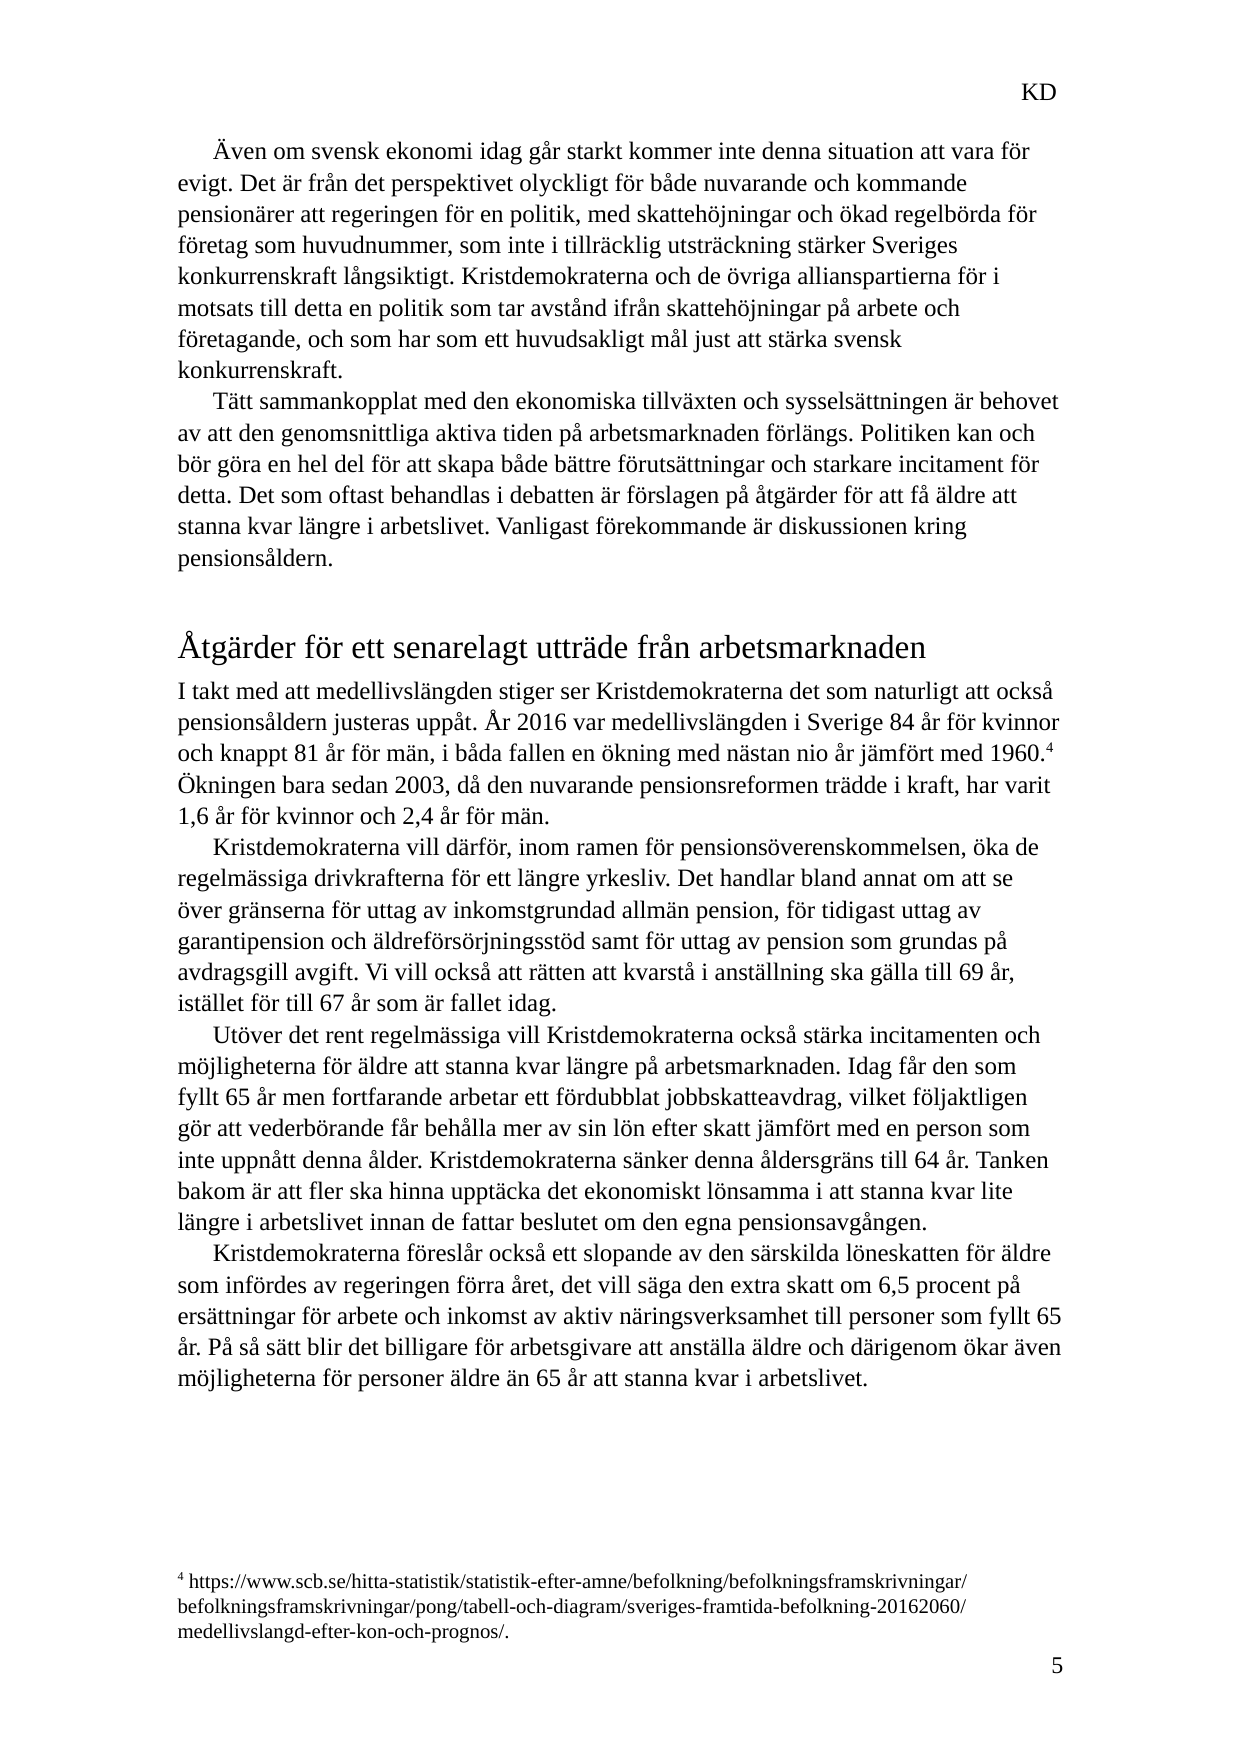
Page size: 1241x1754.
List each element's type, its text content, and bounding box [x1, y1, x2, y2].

text I takt med att medellivslängden stiger ser Kristdemokraterna det som naturligt att också pensionsåldern justeras uppåt. År 2016 var medellivslängden i Sverige 84 år för kvinnor och knappt 81 år för män, i båda fallen en ökning med nästan nio år jämfört med 1960. Ökningen bara sedan 2003, då den nuvarande pensionsreformen trädde i kraft, har varit 1,6 år för kvinnor och 2,4 år för män. [177, 673, 1063, 830]
text Tätt sammankopplat med den ekonomiska tillväxten och sysselsättningen är behovet av att den genomsnittliga aktiva tiden på arbetsmarknaden förlängs. Politiken kan och bör göra en hel del för att skapa både bättre förutsättningar och starkare incitament för detta. Det som oftast behandlas i debatten är förslagen på åtgärder för att få äldre att stanna kvar längre i arbetslivet. Vanligast förekommande är diskussionen kring pensionsåldern. [177, 384, 1063, 571]
text Även om svensk ekonomi idag går starkt kommer inte denna situation att vara för evigt. Det är från det perspektivet olyckligt för både nuvarande och kommande pensionärer att regeringen för en politik, med skattehöjningar och ökad regelbörda för företag som huvudnummer, som inte i tillräcklig utsträckning stärker Sveriges konkurrenskraft långsiktigt. Kristdemokraterna och de övriga allianspartierna för i motsats till detta en politik som tar avstånd ifrån skattehöjningar på arbete och företagande, och som har som ett huvudsakligt mål just att stärka svensk konkurrenskraft. [177, 134, 1063, 384]
text Kristdemokraterna vill därför, inom ramen för pensionsöverenskommelsen, öka de regelmässiga drivkrafterna för ett längre yrkesliv. Det handlar bland annat om att se över gränserna för uttag av inkomstgrundad allmän pension, för tidigast uttag av garantipension och äldreförsörjningsstöd samt för uttag av pension som grundas på avdragsgill avgift. Vi vill också att rätten att kvarstå i anställning ska gälla till 69 år, istället för till 67 år som är fallet idag. [177, 830, 1063, 1017]
text Utöver det rent regelmässiga vill Kristdemokraterna också stärka incitamenten och möjligheterna för äldre att stanna kvar längre på arbetsmarknaden. Idag får den som fyllt 65 år men fortfarande arbetar ett fördubblat jobbskatteavdrag, vilket följaktligen gör att vederbörande får behålla mer av sin lön efter skatt jämfört med en person som inte uppnått denna ålder. Kristdemokraterna sänker denna åldersgräns till 64 år. Tanken bakom är att fler ska hinna upptäcka det ekonomiskt lönsamma i att stanna kvar lite längre i arbetslivet innan de fattar beslutet om den egna pensionsavgången. [177, 1017, 1063, 1236]
subtitle Åtgärder för ett senarelagt utträde från arbetsmarknaden [177, 634, 1063, 665]
text Kristdemokraterna föreslår också ett slopande av den särskilda löneskatten för äldre som infördes av regeringen förra året, det vill säga den extra skatt om 6,5 procent på ersättningar för arbete och inkomst av aktiv näringsverksamhet till personer som fyllt 65 år. På så sätt blir det billigare för arbetsgivare att anställa äldre och därigenom ökar även möjligheterna för personer äldre än 65 år att stanna kvar i arbetslivet. [177, 1236, 1063, 1392]
